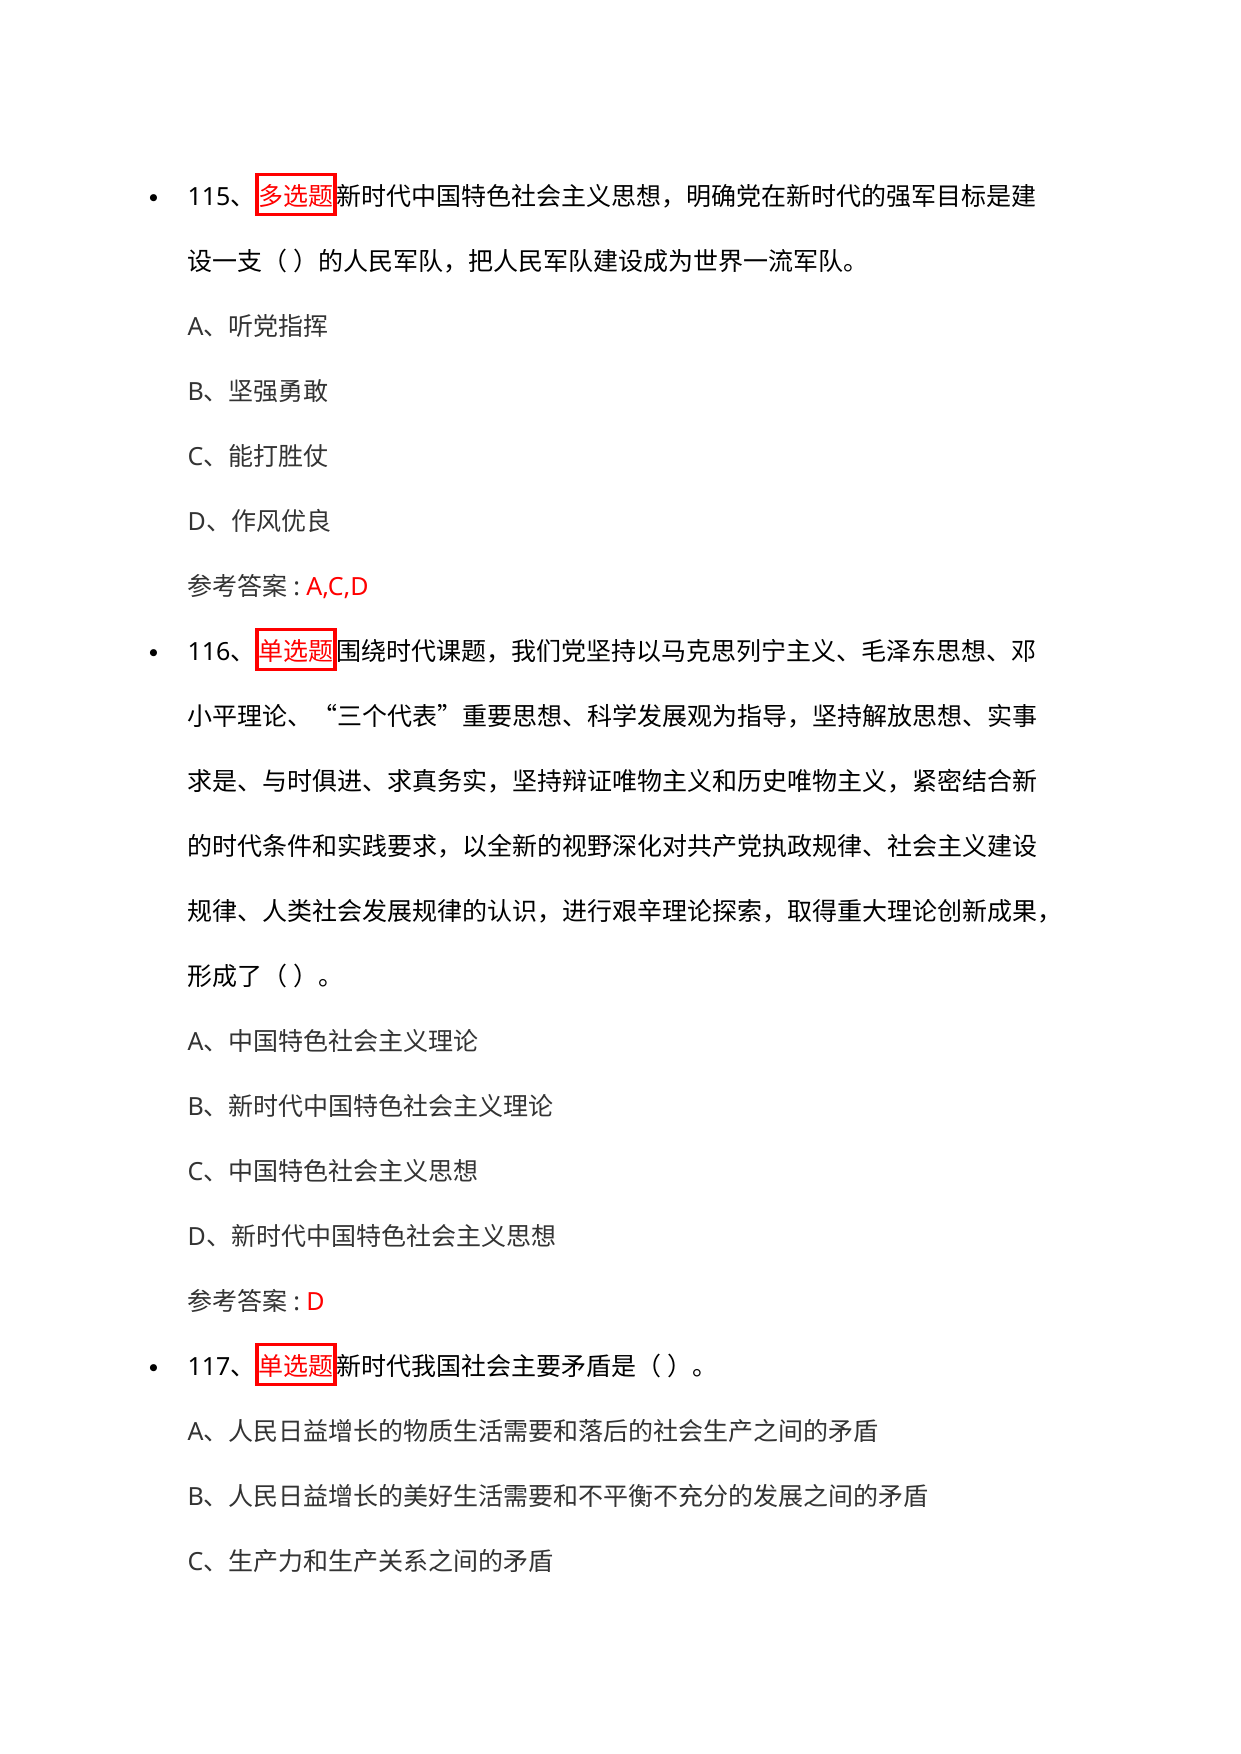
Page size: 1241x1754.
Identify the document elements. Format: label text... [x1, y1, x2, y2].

text A、人民日益增长的物质生活需要和落后的社会生产之间的矛盾 [187, 1397, 1053, 1462]
text D、新时代中国特色社会主义思想 [187, 1202, 1053, 1267]
text 参考答案 : D [187, 1267, 1053, 1332]
subtitle 116、单选题围绕时代课题，我们党坚持以马克思列宁主义、毛泽东思想、邓小平理论、“三个代表”重要思想、科学发展观为指导，坚持解放思想、实事求是、与时俱进、求真务实，坚持辩证唯物主义和历史唯物主义，紧密结合新的时代条件和实践要求，以全新的视野深化对共产党执政规律、社会主义建设规律、人类社会发展规律的认识，进行艰辛理论探索，取得重大理论创新成果，形成了（ ）。 [150, 617, 1053, 1007]
text A、中国特色社会主义理论 [187, 1007, 1053, 1072]
subtitle 115、多选题新时代中国特色社会主义思想，明确党在新时代的强军目标是建设一支（ ）的人民军队，把人民军队建设成为世界一流军队。 [150, 162, 1053, 292]
text B、新时代中国特色社会主义理论 [187, 1072, 1053, 1137]
text A、听党指挥 [187, 292, 1053, 357]
text B、坚强勇敢 [187, 357, 1053, 422]
text B、人民日益增长的美好生活需要和不平衡不充分的发展之间的矛盾 [187, 1462, 1053, 1527]
text C、生产力和生产关系之间的矛盾 [187, 1527, 1053, 1592]
subtitle 117、单选题新时代我国社会主要矛盾是（ ）。 [150, 1332, 1053, 1397]
text 参考答案 : A,C,D [187, 552, 1053, 617]
text C、中国特色社会主义思想 [187, 1137, 1053, 1202]
text C、能打胜仗 [187, 422, 1053, 487]
text D、作风优良 [187, 487, 1053, 552]
